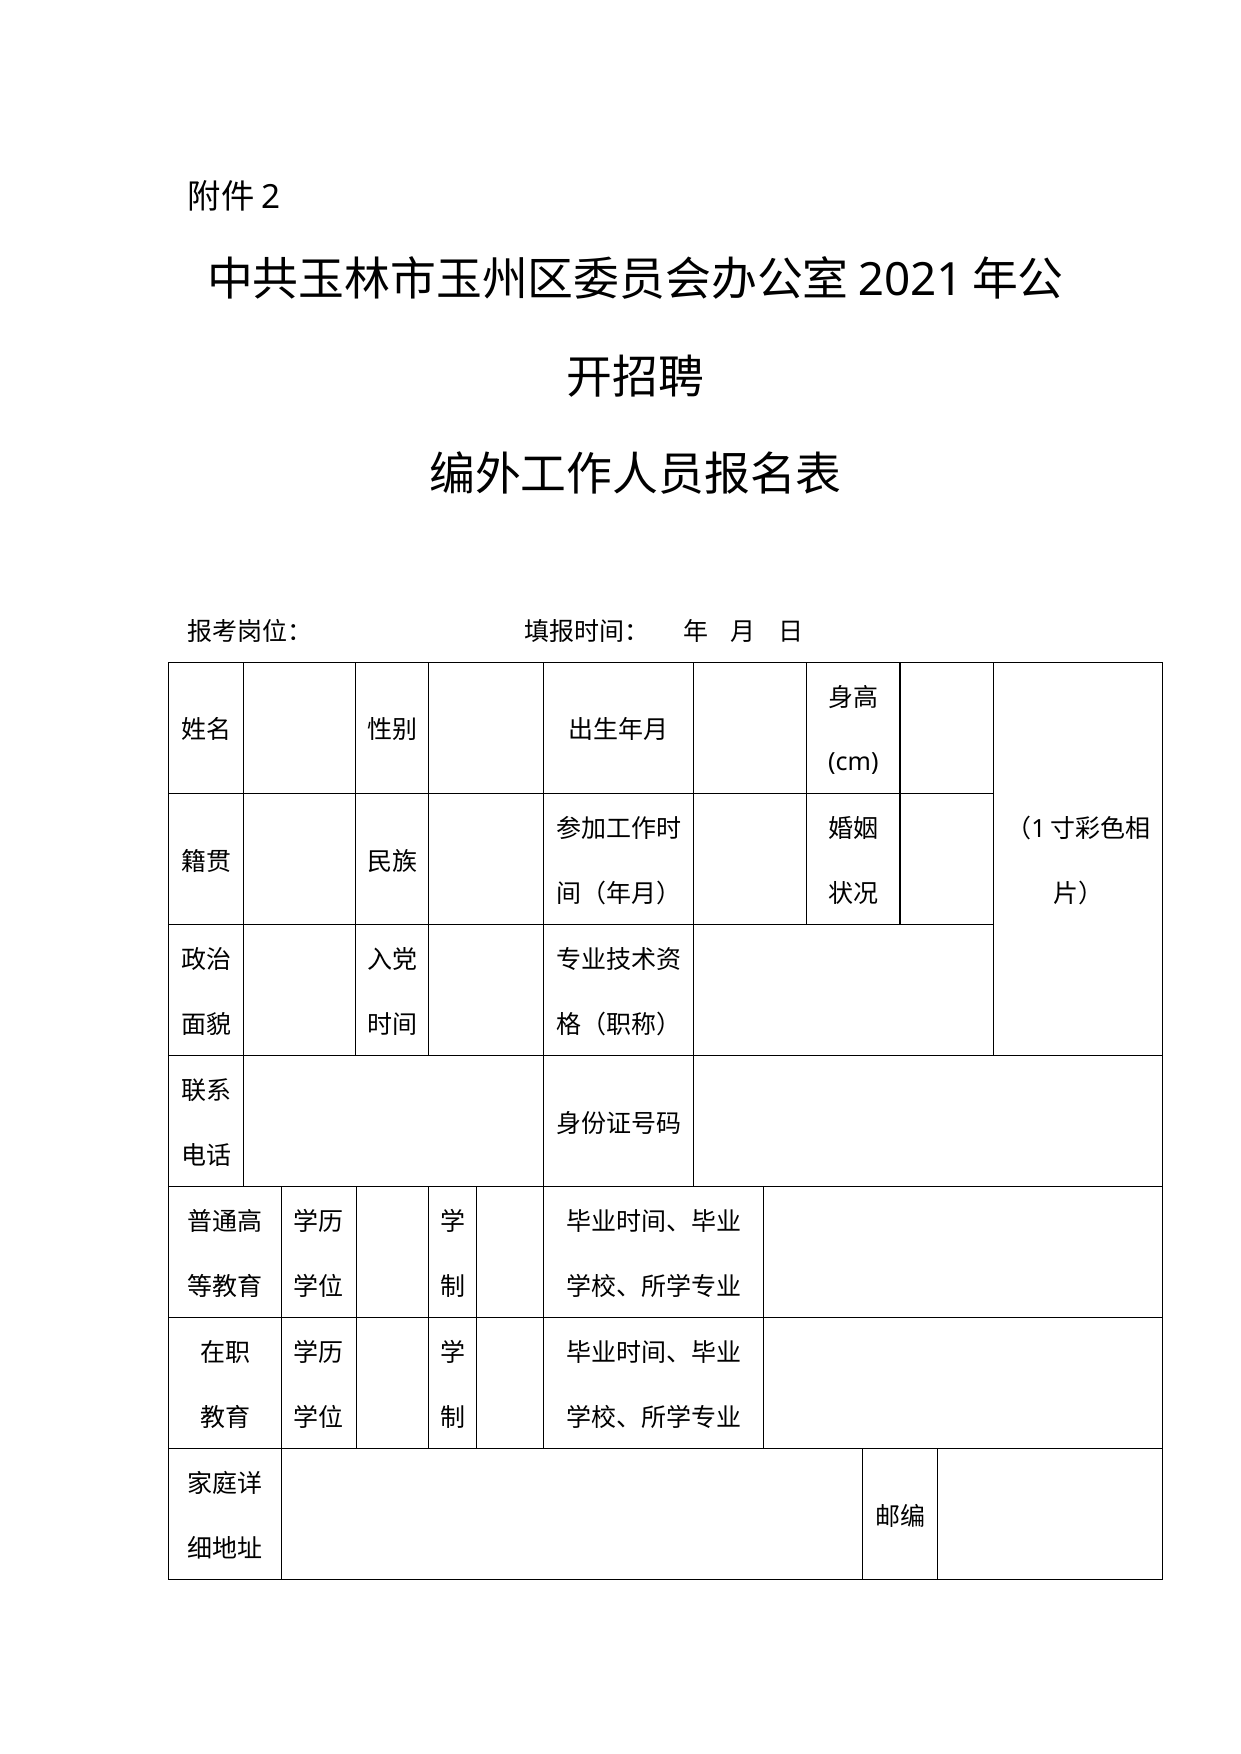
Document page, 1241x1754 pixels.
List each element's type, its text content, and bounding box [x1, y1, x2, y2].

table_cell [694, 794, 806, 924]
text 报考岗位： 填报时间： 年 月 日 [187, 597, 1083, 662]
table_header 出生年月 [544, 663, 693, 793]
text 附件2 [187, 162, 1053, 227]
table_cell 学制 [429, 1187, 476, 1317]
table_header [694, 663, 806, 793]
table_header （1寸彩色相片） [994, 663, 1162, 1055]
table_cell 邮编 [863, 1449, 937, 1579]
table_cell [357, 1318, 428, 1448]
table_header 姓名 [169, 663, 243, 793]
table_cell [429, 925, 543, 1055]
table_cell 在职 教育 [169, 1318, 281, 1448]
table_cell 籍贯 [169, 794, 243, 924]
table_cell 普通高等教育 [169, 1187, 281, 1317]
table_cell 毕业时间、毕业学校、所学专业 [544, 1187, 763, 1317]
table_header [244, 663, 355, 793]
table_cell [429, 794, 543, 924]
table_cell [477, 1318, 543, 1448]
table_cell [244, 1056, 543, 1186]
table_cell [477, 1187, 543, 1317]
table_cell [282, 1449, 862, 1579]
table_cell 专业技术资格（职称） [544, 925, 693, 1055]
table_cell 学制 [429, 1318, 476, 1448]
table_header [429, 663, 543, 793]
table_cell [694, 1056, 1162, 1186]
table_cell 学历 学位 [282, 1318, 356, 1448]
table_cell 政治面貌 [169, 925, 243, 1055]
table_cell 婚姻状况 [807, 794, 899, 924]
table_cell 入党时间 [356, 925, 428, 1055]
table_cell 联系电话 [169, 1056, 243, 1186]
table_cell [694, 925, 993, 1055]
table_header 身高(cm) [807, 663, 899, 793]
table_header 性别 [356, 663, 428, 793]
table_cell 参加工作时间（年月） [544, 794, 693, 924]
table_cell [357, 1187, 428, 1317]
table_cell 家庭详细地址 [169, 1449, 281, 1579]
table_cell 身份证号码 [544, 1056, 693, 1186]
table_cell [244, 794, 355, 924]
table_header [901, 663, 993, 793]
table_cell [901, 794, 993, 924]
text 中共玉林市玉州区委员会办公室2021年公开招聘 [187, 227, 1083, 422]
table_cell [938, 1449, 1162, 1579]
text 编外工作人员报名表 [187, 422, 1083, 519]
table_cell [244, 925, 355, 1055]
table_cell 毕业时间、毕业学校、所学专业 [544, 1318, 763, 1448]
table_cell [764, 1318, 1162, 1448]
table_cell [764, 1187, 1162, 1317]
table_cell 学历 学位 [282, 1187, 356, 1317]
table_cell 民族 [356, 794, 428, 924]
